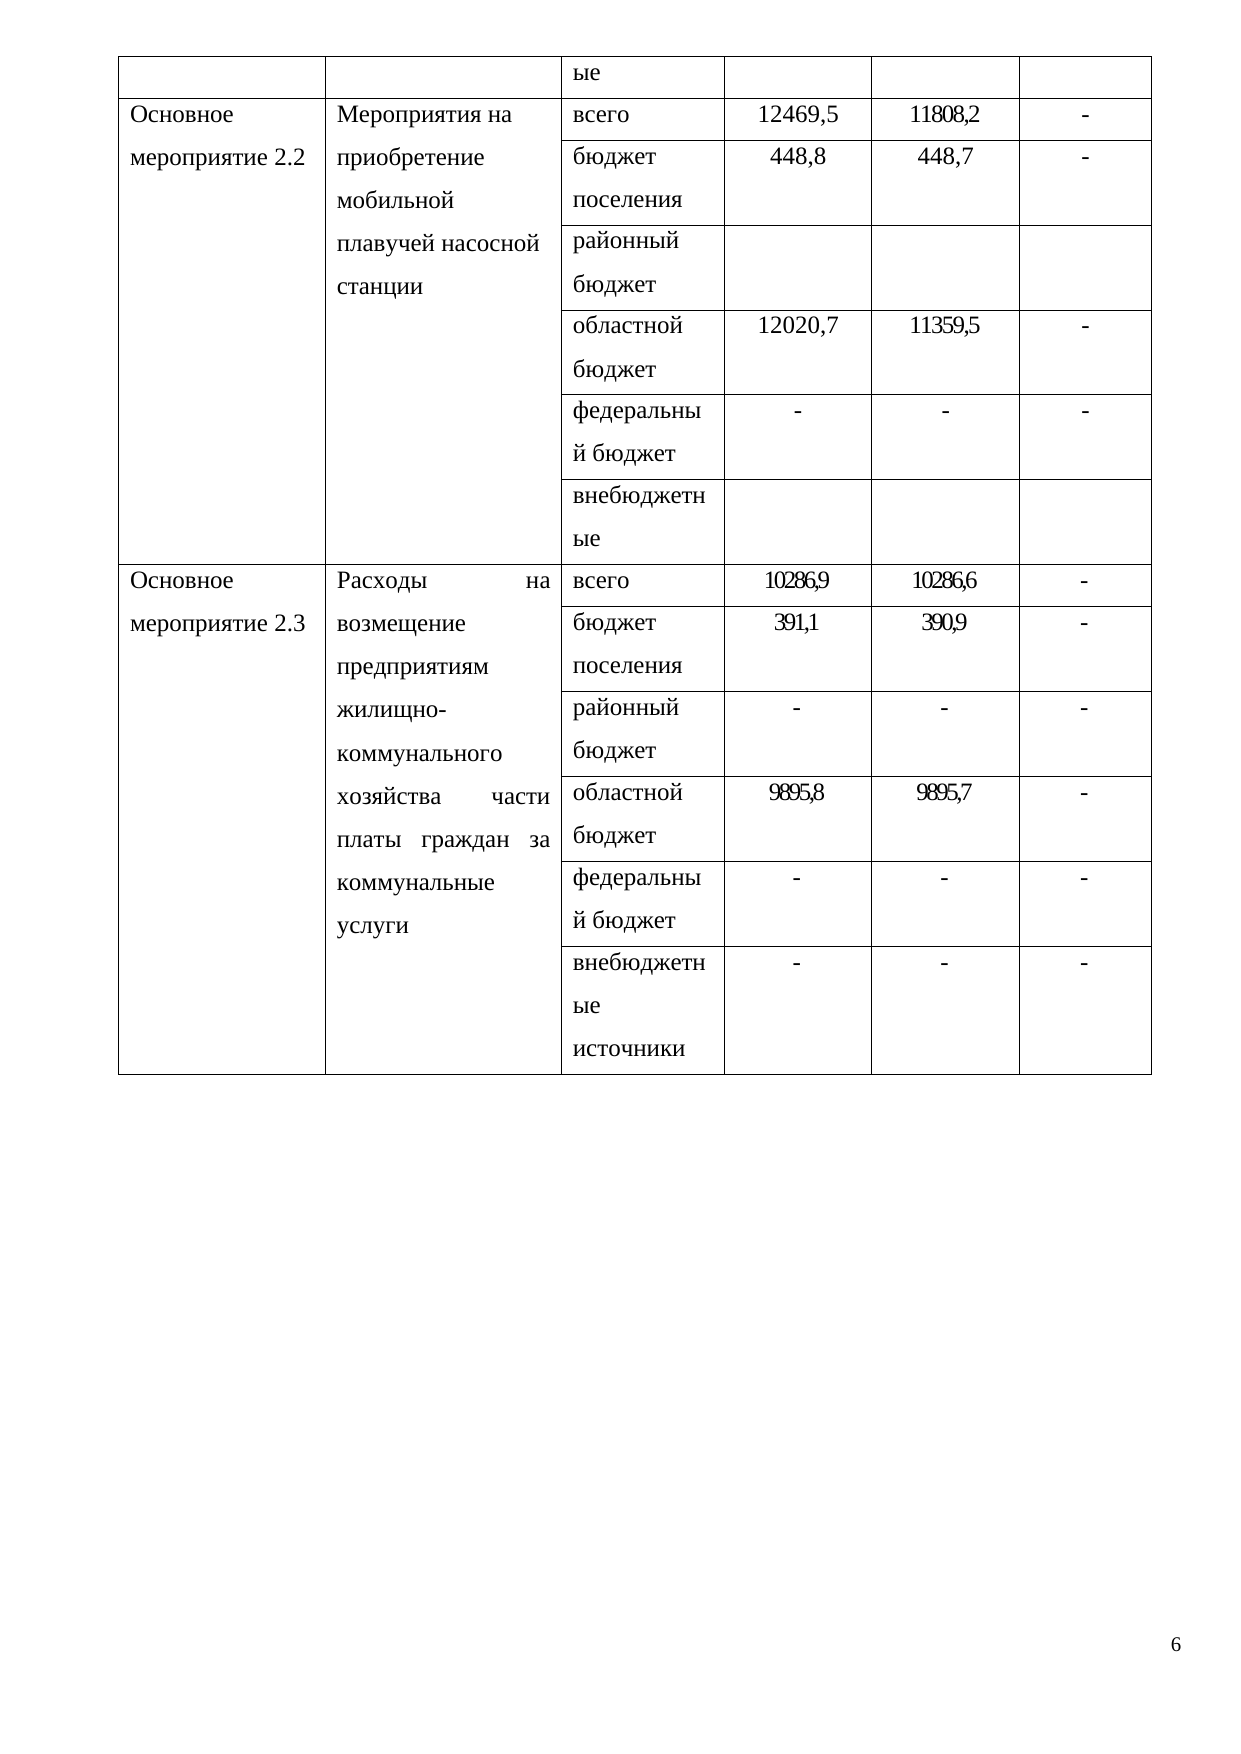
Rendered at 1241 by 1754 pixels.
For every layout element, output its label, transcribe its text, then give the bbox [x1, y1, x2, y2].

table_cell - [725, 947, 871, 1073]
table_cell 390,9 [872, 607, 1019, 691]
table_cell Основное мероприятие 2.3 [119, 565, 325, 1073]
table_cell областной бюджет [562, 311, 724, 394]
table_cell 10286,9 [725, 565, 871, 606]
table_cell внебюджетные [562, 480, 724, 564]
table_cell - [1020, 141, 1151, 224]
table_cell - [1020, 99, 1151, 140]
table_cell - [1020, 947, 1151, 1073]
table_cell - [1020, 777, 1151, 861]
table_cell [725, 480, 871, 564]
table_cell областной бюджет [562, 777, 724, 861]
table_cell 448,8 [725, 141, 871, 224]
table_cell - [872, 395, 1019, 479]
table_cell [1020, 226, 1151, 309]
table_cell - [1020, 692, 1151, 776]
table_cell всего [562, 99, 724, 140]
table_cell - [1020, 311, 1151, 394]
table_cell [1020, 57, 1151, 98]
table_cell - [725, 862, 871, 946]
table_cell - [872, 692, 1019, 776]
table_cell 12469,5 [725, 99, 871, 140]
table_cell федеральный бюджет [562, 862, 724, 946]
table_cell 9895,8 [725, 777, 871, 861]
table_cell внебюджетные источники [562, 947, 724, 1073]
table_cell [725, 226, 871, 309]
table_cell внебюджетные [562, 57, 724, 98]
table_cell районный бюджет [562, 692, 724, 776]
table_cell 10286,6 [872, 565, 1019, 606]
table_cell Мероприятия на приобретение мобильной плавучей насосной станции [326, 99, 561, 564]
table_cell - [1020, 607, 1151, 691]
table_cell [872, 480, 1019, 564]
table_cell 391,1 [725, 607, 871, 691]
table_cell [872, 226, 1019, 309]
table_cell - [1020, 395, 1151, 479]
table_cell - [725, 692, 871, 776]
table_cell [1020, 480, 1151, 564]
table_cell районный бюджет [562, 226, 724, 309]
table_cell [872, 57, 1019, 98]
table_cell 11359,5 [872, 311, 1019, 394]
table_cell [725, 57, 871, 98]
table_cell 9895,7 [872, 777, 1019, 861]
table_cell - [872, 862, 1019, 946]
table_cell федеральный бюджет [562, 395, 724, 479]
table_cell Расходы на возмещение предприятиям жилищно-коммунального хозяйства части платы граждан за коммунальные услуги [326, 565, 561, 1073]
table_cell 11808,2 [872, 99, 1019, 140]
table_cell 12020,7 [725, 311, 871, 394]
table_cell - [1020, 862, 1151, 946]
table_cell бюджет поселения [562, 607, 724, 691]
table_cell - [872, 947, 1019, 1073]
table_cell всего [562, 565, 724, 606]
table_cell Основное мероприятие 2.2 [119, 99, 325, 564]
table_cell - [1020, 565, 1151, 606]
table_cell - [725, 395, 871, 479]
table_cell 448,7 [872, 141, 1019, 224]
table_cell бюджет поселения [562, 141, 724, 224]
